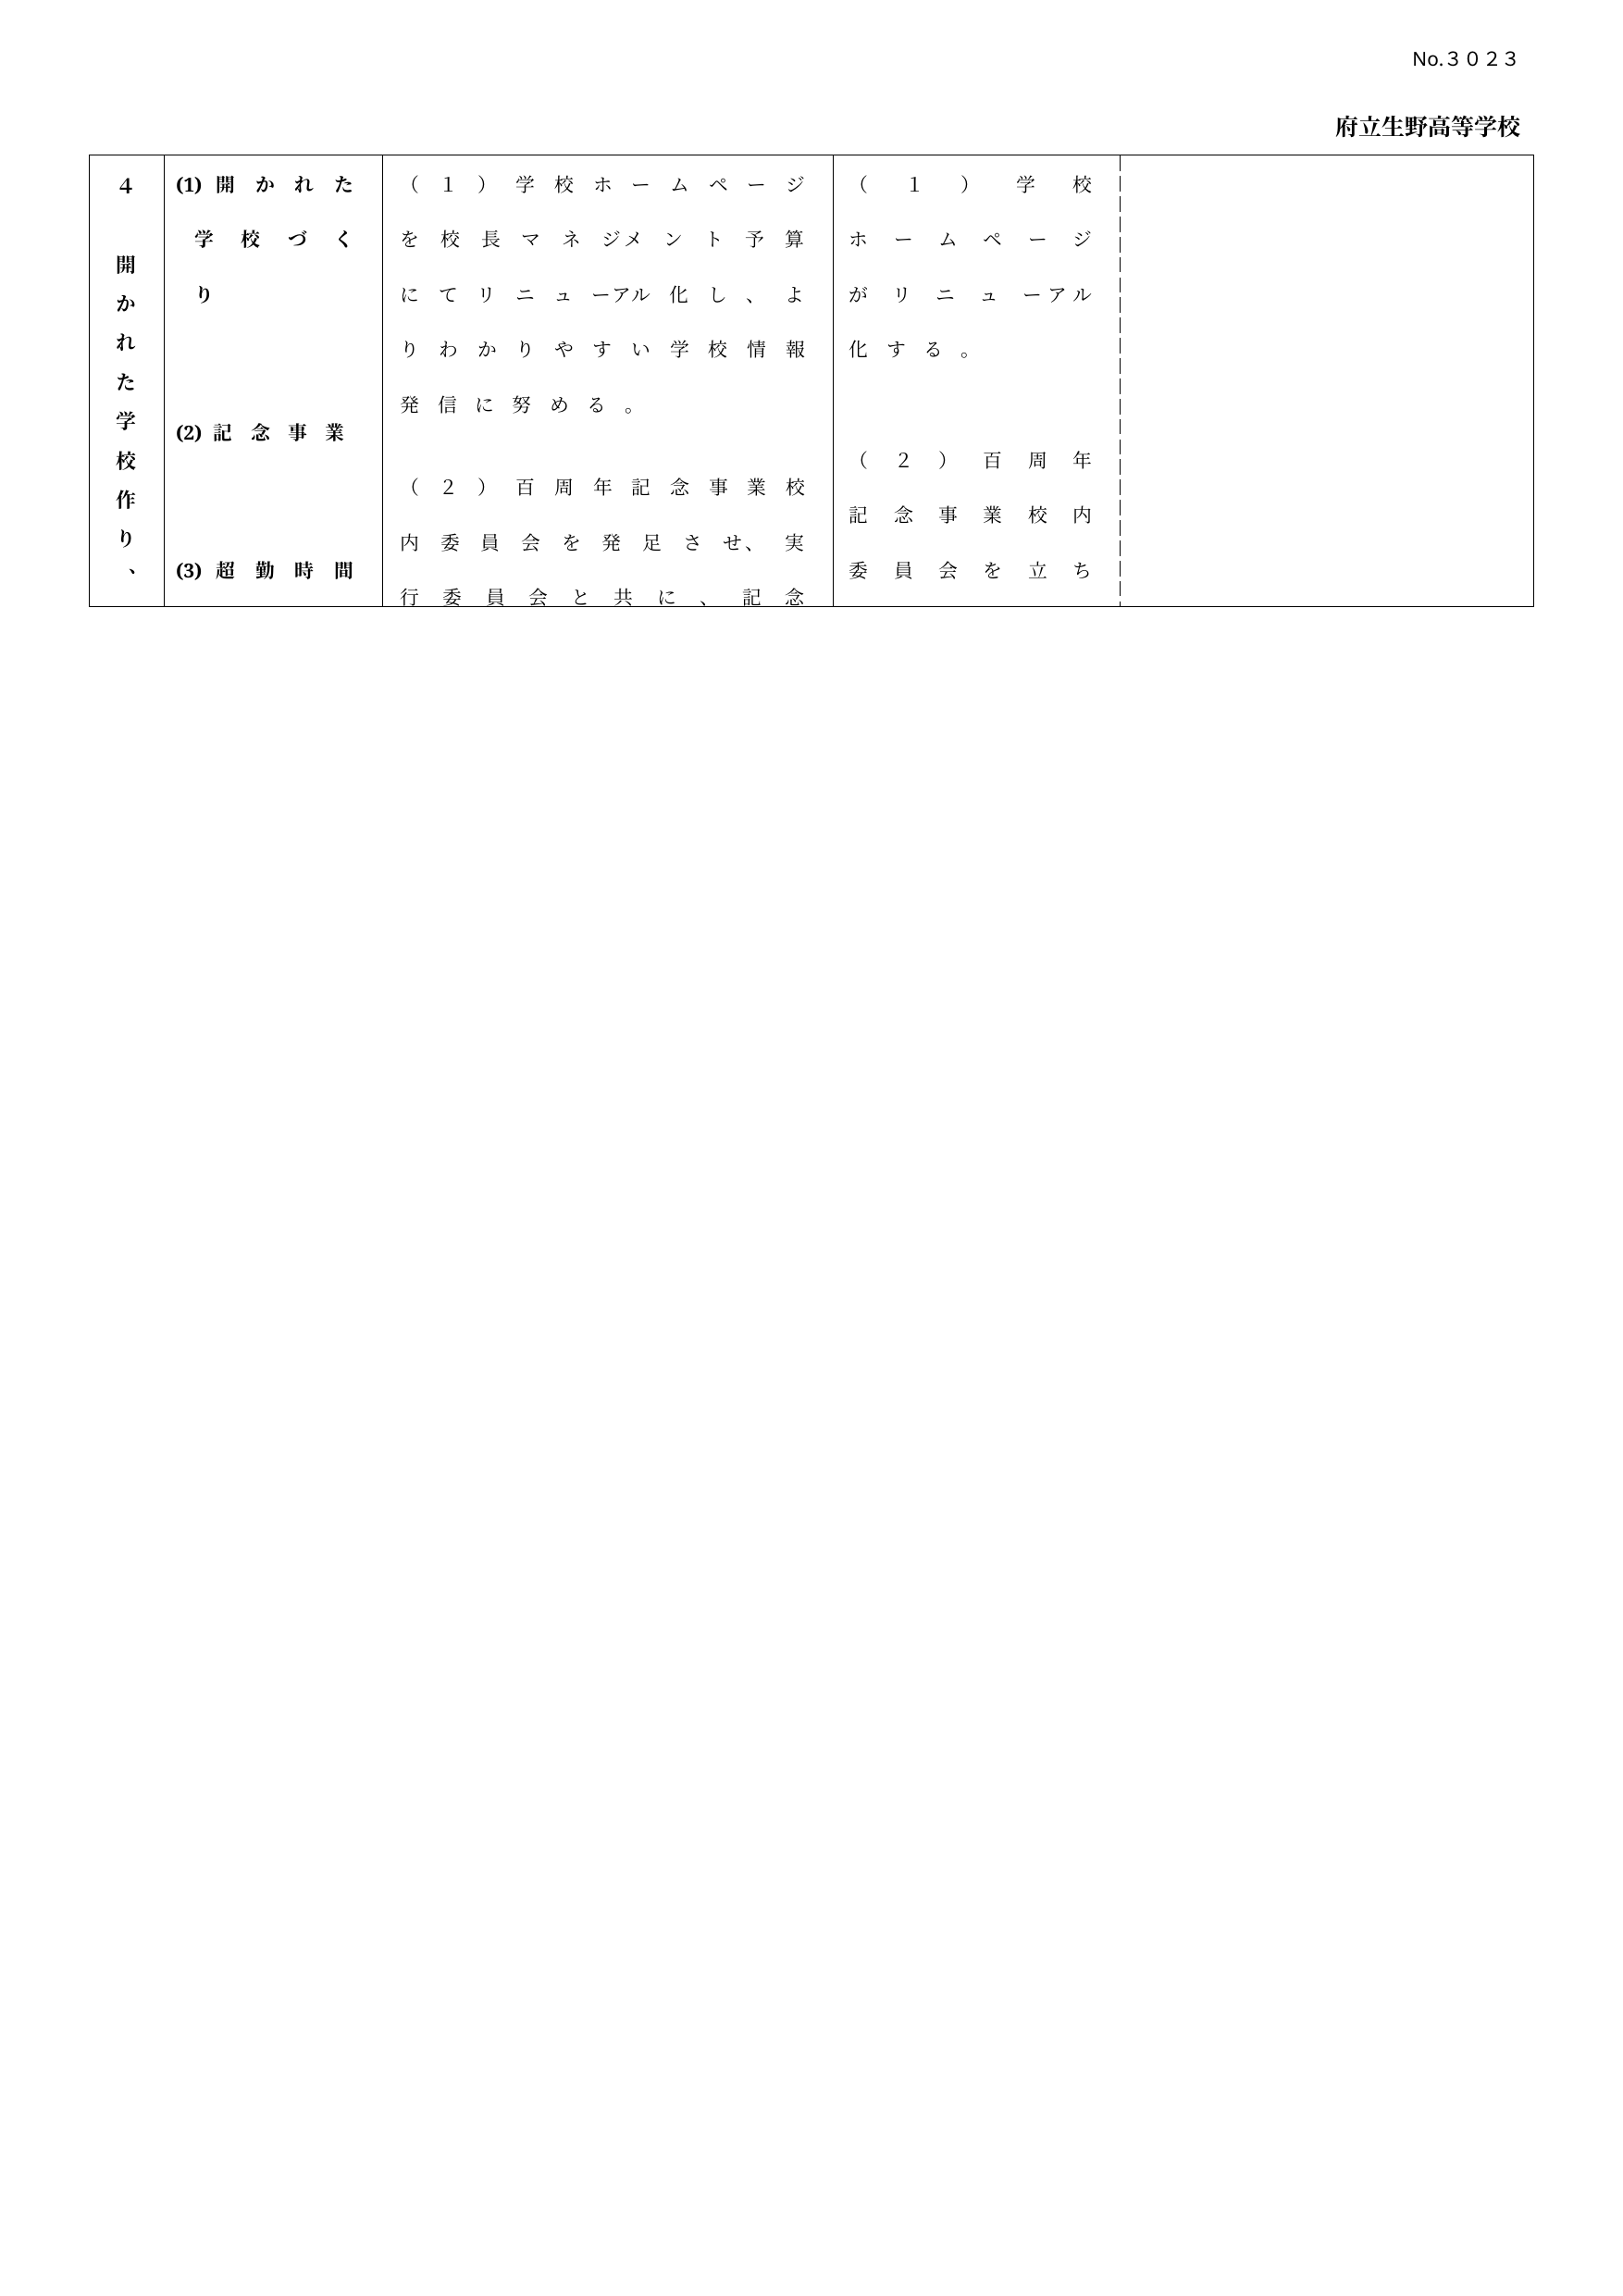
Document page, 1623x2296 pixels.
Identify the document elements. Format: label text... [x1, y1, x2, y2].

table_cell [1121, 155, 1533, 606]
table_cell （１）学校ホームページがリニューアル化する。 （２）百周年記念事業校内委員会を立ち上げて百周年に向けて作業を行う。 （３）月当たり80時間以上超勤者延べ人数を前年度より減少する。 [834, 155, 1121, 606]
table_cell ４ 開かれた学校作り、記念事業、働き方改革 [90, 155, 164, 606]
table_cell (1)開かれた学校づくり (2)記念事業 (3)超勤時間の減少 [165, 155, 382, 606]
table_cell （１）学校ホームページを校長マネジメント予算にてリニューアル化し、よりわかりやすい学校情報発信に努める。 （２）百周年記念事業校内委員会を発足させ、実行委員会と共に、記念誌、記念行事、記念式典、祝賀会、広報記念品等の事情を進捗化する。 （３）月当たり80時間以上超勤者件数延べ人数を前年度より減らす。 [383, 155, 833, 606]
